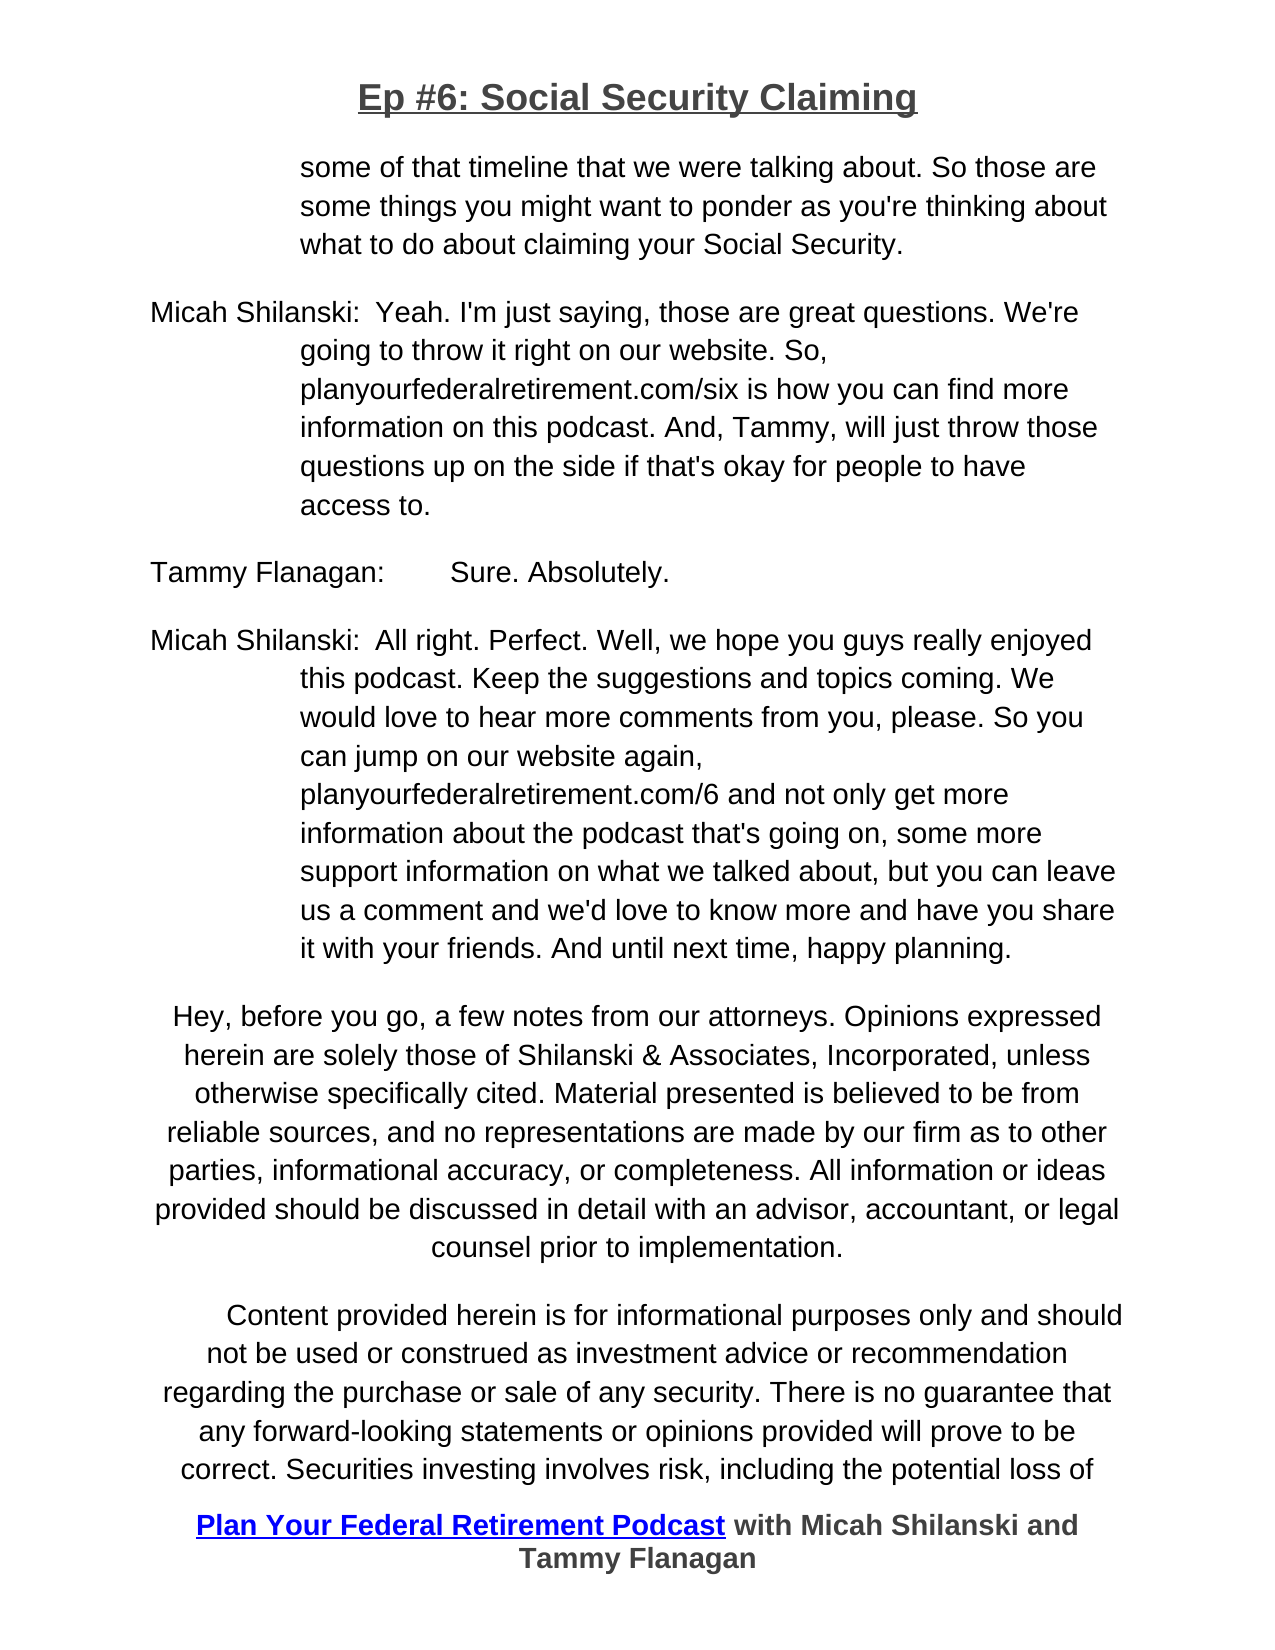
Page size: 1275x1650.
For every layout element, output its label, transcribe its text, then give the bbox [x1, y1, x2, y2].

text Tammy Flanagan: Sure. Absolutely. [150, 555, 1125, 589]
text Micah Shilanski: All right. Perfect. Well, we hope you guys really enjoyed this podcast. Keep the suggestions and topics coming. We would love to hear more comments from you, please. So you can jump on our website again, planyourfederalretirement.com/6 and not only get more information about the podcast that's going on, some more support information on what we talked about, but you can leave us a comment and we'd love to know more and have you share it with your friends. And until next time, happy planning. [150, 623, 1125, 965]
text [150, 150, 1125, 261]
text Micah Shilanski: Yeah. I'm just saying, those are great questions. We're going to throw it right on our website. So, planyourfederalretirement.com/six is how you can find more information on this podcast. And, Tammy, will just throw those questions up on the side if that's okay for people to have access to. [150, 295, 1125, 521]
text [150, 1298, 1125, 1486]
text Hey, before you go, a few notes from our attorneys. Opinions expressed herein are solely those of Shilanski & Associates, Incorporated, unless otherwise specifically cited. Material presented is believed to be from reliable sources, and no representations are made by our firm as to other parties, informational accuracy, or completeness. All information or ideas provided should be discussed in detail with an advisor, accountant, or legal counsel prior to implementation. [150, 999, 1125, 1264]
